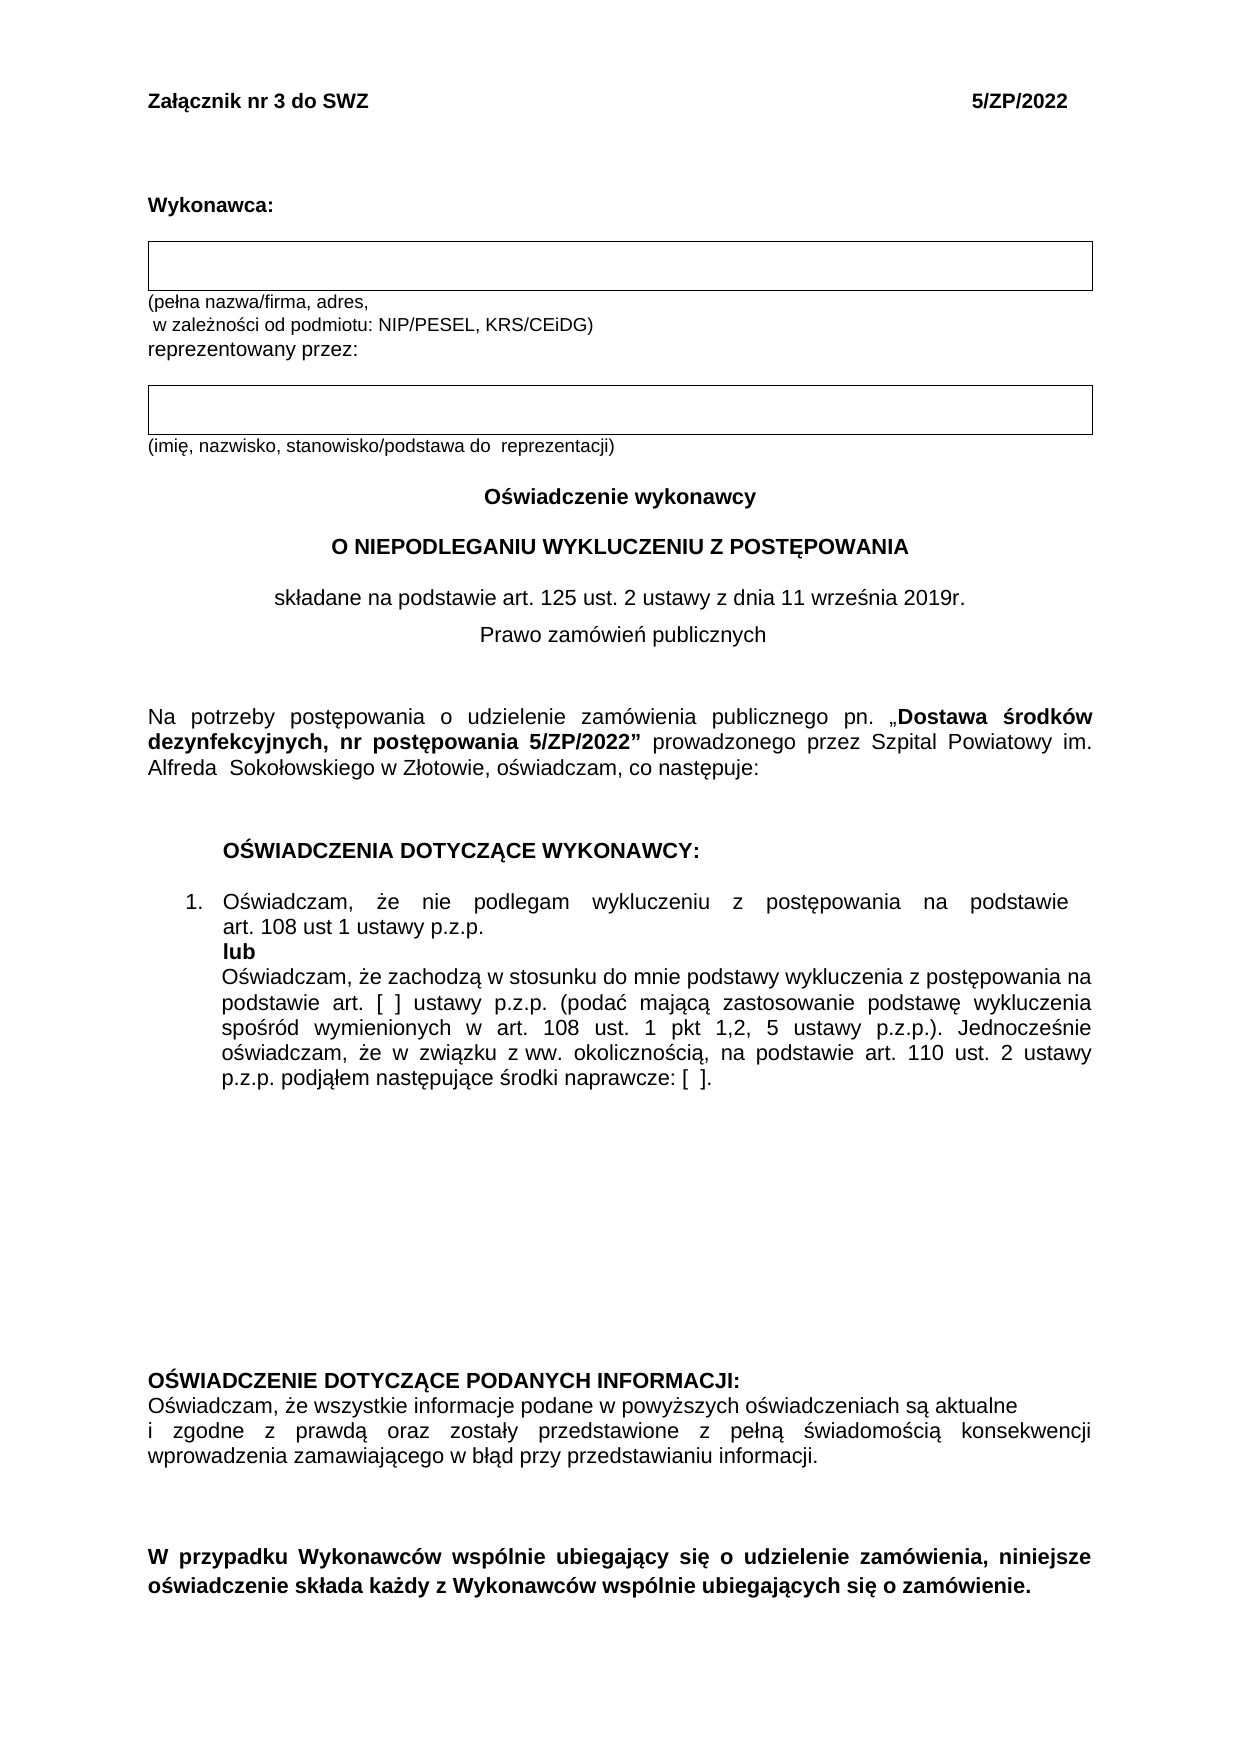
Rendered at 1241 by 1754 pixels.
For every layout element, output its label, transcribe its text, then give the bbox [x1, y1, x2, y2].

table_header [149, 242, 1092, 289]
text Oświadczam, że wszystkie informacje podane w powyższych oświadczeniach są aktualne [148, 1393, 1093, 1418]
text Załącznik nr 3 do SWZ 5/ZP/2022 [148, 89, 1093, 113]
list Oświadczam, że nie podlegam wykluczeniu z postępowania na podstawie art. 108 ust 1 ustawy p.z.p. [185, 889, 1093, 939]
text składane na podstawie art. 125 ust. 2 ustawy z dnia 11 września 2019r. [148, 584, 1093, 610]
text O NIEPODLEGANIU WYKLUCZENIU Z POSTĘPOWANIA [148, 534, 1093, 559]
text Oświadczenie wykonawcy [148, 484, 1093, 509]
text reprezentowany przez: [148, 337, 1093, 361]
list lub [223, 939, 1093, 964]
table_header [149, 386, 1092, 434]
text (imię, nazwisko, stanowisko/podstawa do reprezentacji) [148, 435, 753, 456]
text Oświadczam, że zachodzą w stosunku do mnie podstawy wykluczenia z postępowania na podstawie art. [ ] ustawy p.z.p. (podać mającą zastosowanie podstawę wykluczenia spośród wymienionych w art. 108 ust. 1 pkt 1,2, 5 ustawy p.z.p.). Jednocześnie oświadczam, że w związku z ww. okolicznością, na podstawie art. 110 ust. 2 ustawy p.z.p. podjąłem następujące środki naprawcze: [ ]. [221, 964, 1093, 1090]
text W przypadku Wykonawców wspólnie ubiegający się o udzielenie zamówienia, niniejsze oświadczenie składa każdy z Wykonawców wspólnie ubiegających się o zamówienie. [148, 1544, 1093, 1598]
text OŚWIADCZENIE DOTYCZĄCE PODANYCH INFORMACJI: [148, 1368, 1093, 1393]
text i zgodne z prawdą oraz zostały przedstawione z pełną świadomością konsekwencji wprowadzenia zamawiającego w błąd przy przedstawianiu informacji. [148, 1418, 1093, 1468]
text Wykonawca: [148, 193, 1093, 217]
text (pełna nazwa/firma, adres, [148, 291, 472, 312]
text Na potrzeby postępowania o udzielenie zamówienia publicznego pn. „Dostawa środków dezynfekcyjnych, nr postępowania 5/ZP/2022” prowadzonego przez Szpital Powiatowy im. Alfreda Sokołowskiego w Złotowie, oświadczam, co następuje: [148, 704, 1093, 780]
text Prawo zamówień publicznych [148, 622, 1093, 648]
text w zależności od podmiotu: NIP/PESEL, KRS/CEiDG) [148, 314, 620, 335]
list OŚWIADCZENIA DOTYCZĄCE WYKONAWCY: [223, 838, 1093, 863]
